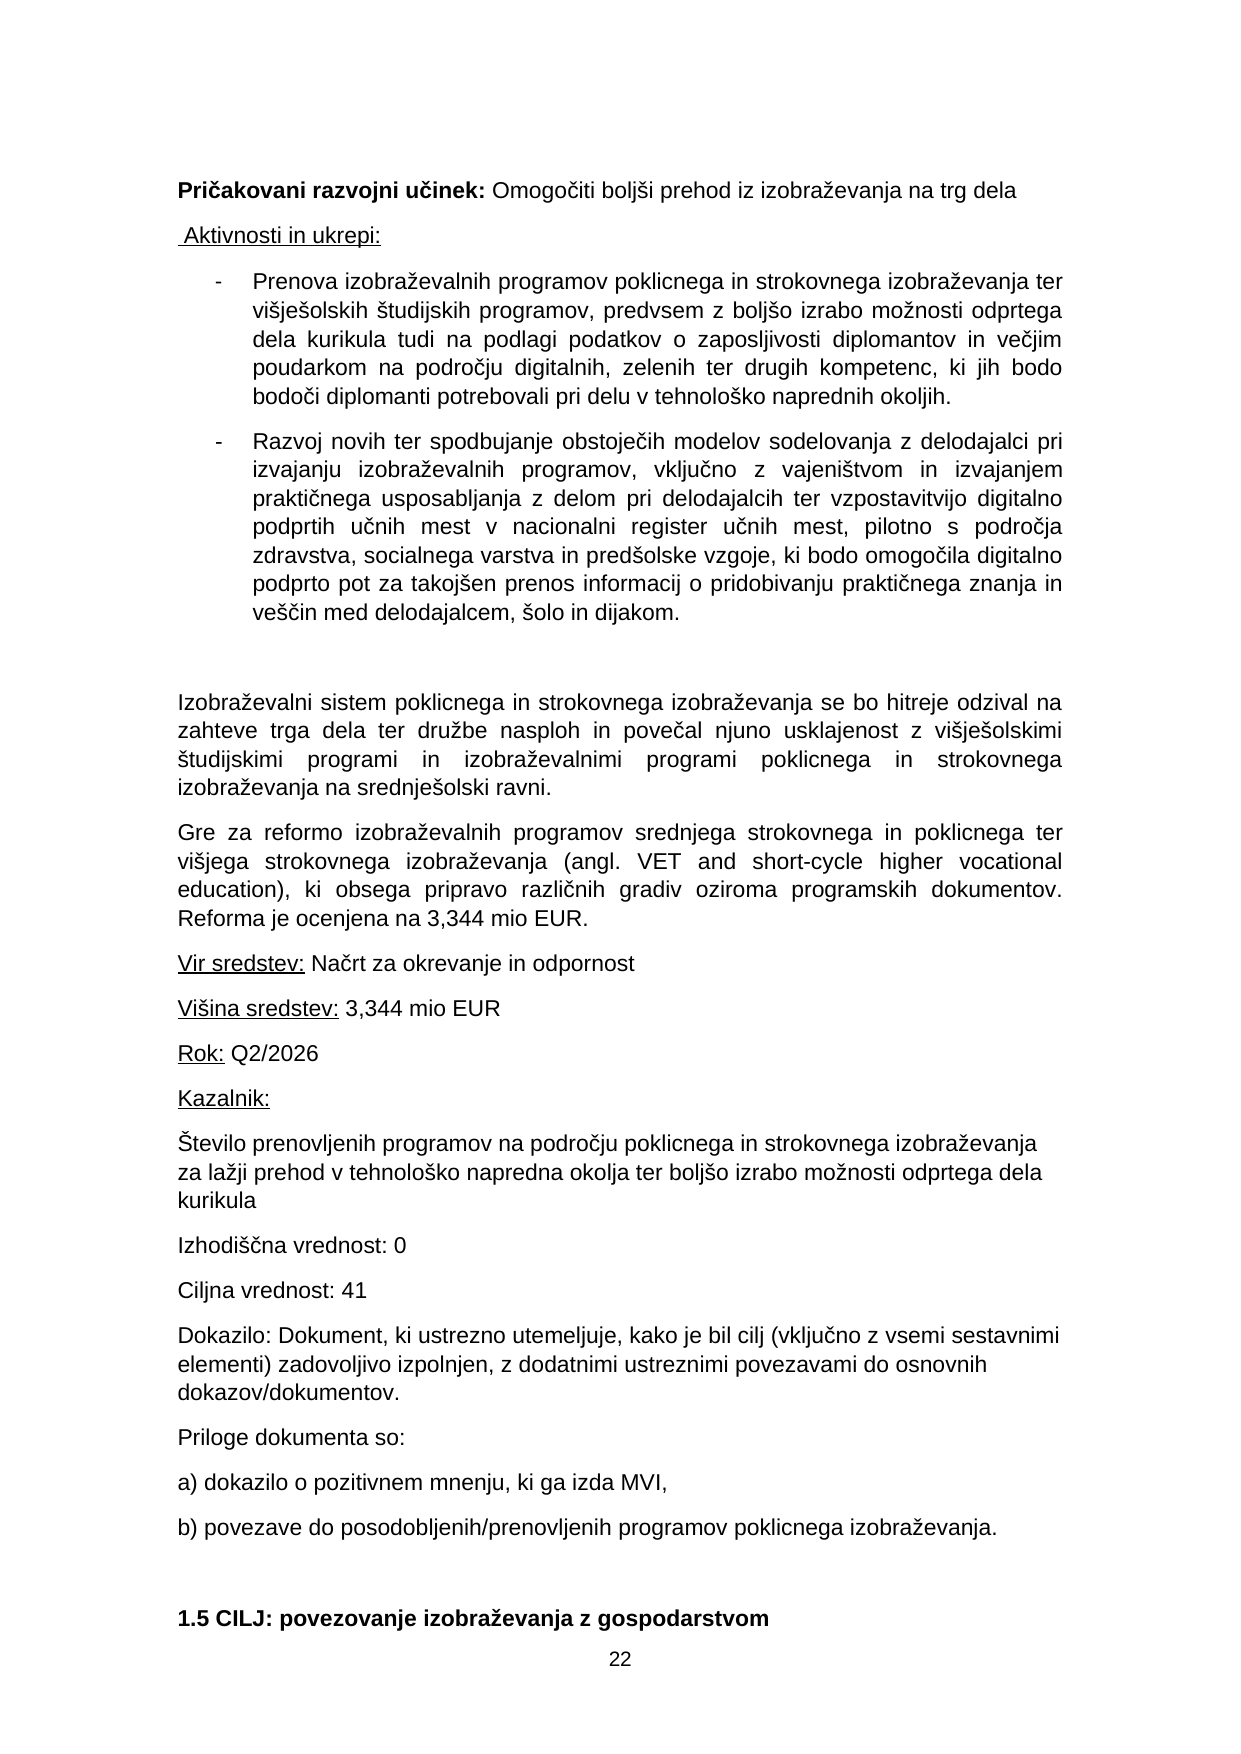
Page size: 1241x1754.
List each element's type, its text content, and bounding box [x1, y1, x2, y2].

text Dokazilo: Dokument, ki ustrezno utemeljuje, kako je bil cilj (vključno z vsemi sestavnimi elementi) zadovoljivo izpolnjen, z dodatnimi ustreznimi povezavami do osnovnih dokazov/dokumentov. [177, 1322, 1063, 1405]
text Število prenovljenih programov na področju poklicnega in strokovnega izobraževanja za lažji prehod v tehnološko napredna okolja ter boljšo izrabo možnosti odprtega dela kurikula [177, 1130, 1063, 1213]
text Vir sredstev: Načrt za okrevanje in odpornost [177, 949, 1063, 976]
text Aktivnosti in ukrepi: [177, 222, 1063, 249]
text a) dokazilo o pozitivnem mnenju, ki ga izda MVI, [177, 1469, 1063, 1496]
list Prenova izobraževalnih programov poklicnega in strokovnega izobraževanja ter višješolskih študijskih programov, predvsem z boljšo izrabo možnosti odprtega dela kurikula tudi na podlagi podatkov o zaposljivosti diplomantov in večjim poudarkom na področju digitalnih, zelenih ter drugih kompetenc, ki jih bodo bodoči diplomanti potrebovali pri delu v tehnološko naprednih okoljih. [215, 267, 1063, 409]
text Gre za reformo izobraževalnih programov srednjega strokovnega in poklicnega ter višjega strokovnega izobraževanja (angl. VET and short-cycle higher vocational education), ki obsega pripravo različnih gradiv oziroma programskih dokumentov. Reforma je ocenjena na 3,344 mio EUR. [177, 819, 1063, 931]
text Rok: Q2/2026 [177, 1040, 1063, 1066]
text Kazalnik: [177, 1085, 1063, 1111]
text Višina sredstev: 3,344 mio EUR [177, 995, 1063, 1021]
text Izobraževalni sistem poklicnega in strokovnega izobraževanja se bo hitreje odzival na zahteve trga dela ter družbe nasploh in povečal njuno usklajenost z višješolskimi študijskimi programi in izobraževalnimi programi poklicnega in strokovnega izobraževanja na srednješolski ravni. [177, 689, 1063, 800]
text 1.5 CILJ: povezovanje izobraževanja z gospodarstvom [177, 1604, 1063, 1631]
list Razvoj novih ter spodbujanje obstoječih modelov sodelovanja z delodajalci pri izvajanju izobraževalnih programov, vključno z vajeništvom in izvajanjem praktičnega usposabljanja z delom pri delodajalcih ter vzpostavitvijo digitalno podprtih učnih mest v nacionalni register učnih mest, pilotno s področja zdravstva, socialnega varstva in predšolske vzgoje, ki bodo omogočila digitalno podprto pot za takojšen prenos informacij o pridobivanju praktičnega znanja in veščin med delodajalcem, šolo in dijakom. [215, 428, 1063, 625]
text b) povezave do posodobljenih/prenovljenih programov poklicnega izobraževanja. [177, 1514, 1063, 1541]
text Priloge dokumenta so: [177, 1424, 1063, 1451]
text Izhodiščna vrednost: 0 [177, 1232, 1063, 1258]
text Ciljna vrednost: 41 [177, 1277, 1063, 1303]
text Pričakovani razvojni učinek: Omogočiti boljši prehod iz izobraževanja na trg dela [177, 177, 1063, 203]
